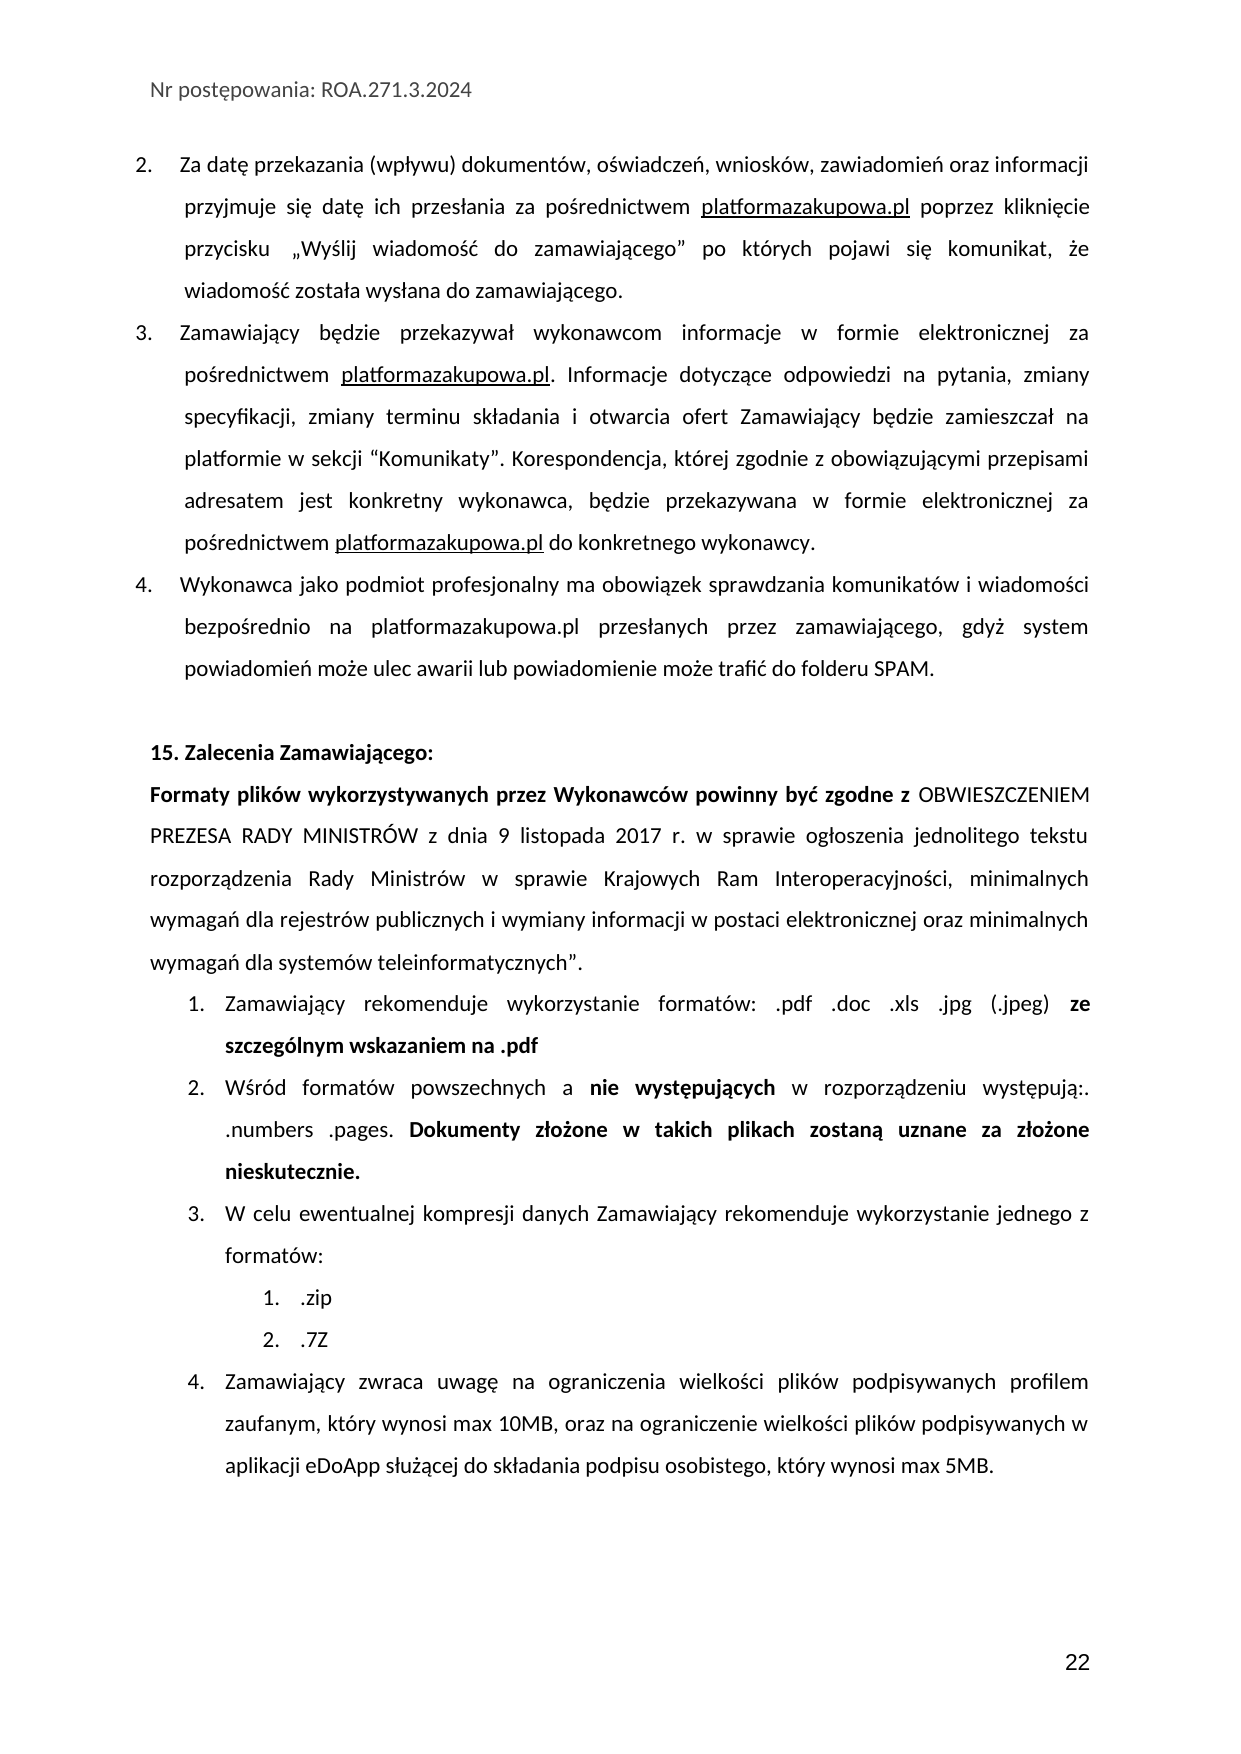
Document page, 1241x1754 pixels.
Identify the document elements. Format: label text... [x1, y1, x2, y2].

list Za datę przekazania (wpływu) dokumentów, oświadczeń, wniosków, zawiadomień oraz informacji przyjmuje się datę ich przesłania za pośrednictwem platformazakupowa.pl poprzez kliknięcie przycisku „Wyślij wiadomość do zamawiającego” po których pojawi się komunikat, że wiadomość została wysłana do zamawiającego. [135, 150, 1090, 304]
list Zamawiający rekomenduje wykorzystanie formatów: .pdf .doc .xls .jpg (.jpeg) ze szczególnym wskazaniem na .pdf [187, 989, 1090, 1059]
list Zamawiający będzie przekazywał wykonawcom informacje w formie elektronicznej za pośrednictwem platformazakupowa.pl. Informacje dotyczące odpowiedzi na pytania, zmiany specyfikacji, zmiany terminu składania i otwarcia ofert Zamawiający będzie zamieszczał na platformie w sekcji “Komunikaty”. Korespondencja, której zgodnie z obowiązującymi przepisami adresatem jest konkretny wykonawca, będzie przekazywana w formie elektronicznej za pośrednictwem platformazakupowa.pl do konkretnego wykonawcy. [135, 318, 1090, 556]
list Zalecenia Zamawiającego: [150, 738, 1090, 766]
list W celu ewentualnej kompresji danych Zamawiający rekomenduje wykorzystanie jednego z formatów: [187, 1199, 1090, 1269]
text Formaty plików wykorzystywanych przez Wykonawców powinny być zgodne z OBWIESZCZENIEM PREZESA RADY MINISTRÓW z dnia 9 listopada 2017 r. w sprawie ogłoszenia jednolitego tekstu rozporządzenia Rady Ministrów w sprawie Krajowych Ram Interoperacyjności, minimalnych wymagań dla rejestrów publicznych i wymiany informacji w postaci elektronicznej oraz minimalnych wymagań dla systemów teleinformatycznych”. [150, 780, 1090, 976]
list Wśród formatów powszechnych a nie występujących w rozporządzeniu występują:. .numbers .pages. Dokumenty złożone w takich plikach zostaną uznane za złożone nieskutecznie. [187, 1073, 1090, 1186]
list Zamawiający zwraca uwagę na ograniczenia wielkości plików podpisywanych profilem zaufanym, który wynosi max 10MB, oraz na ograniczenie wielkości plików podpisywanych w aplikacji eDoApp służącej do składania podpisu osobistego, który wynosi max 5MB. [187, 1367, 1090, 1479]
list .zip [262, 1283, 1090, 1311]
list Wykonawca jako podmiot profesjonalny ma obowiązek sprawdzania komunikatów i wiadomości bezpośrednio na platformazakupowa.pl przesłanych przez zamawiającego, gdyż system powiadomień może ulec awarii lub powiadomienie może trafić do folderu SPAM. [135, 570, 1090, 682]
list .7Z [262, 1325, 1090, 1353]
